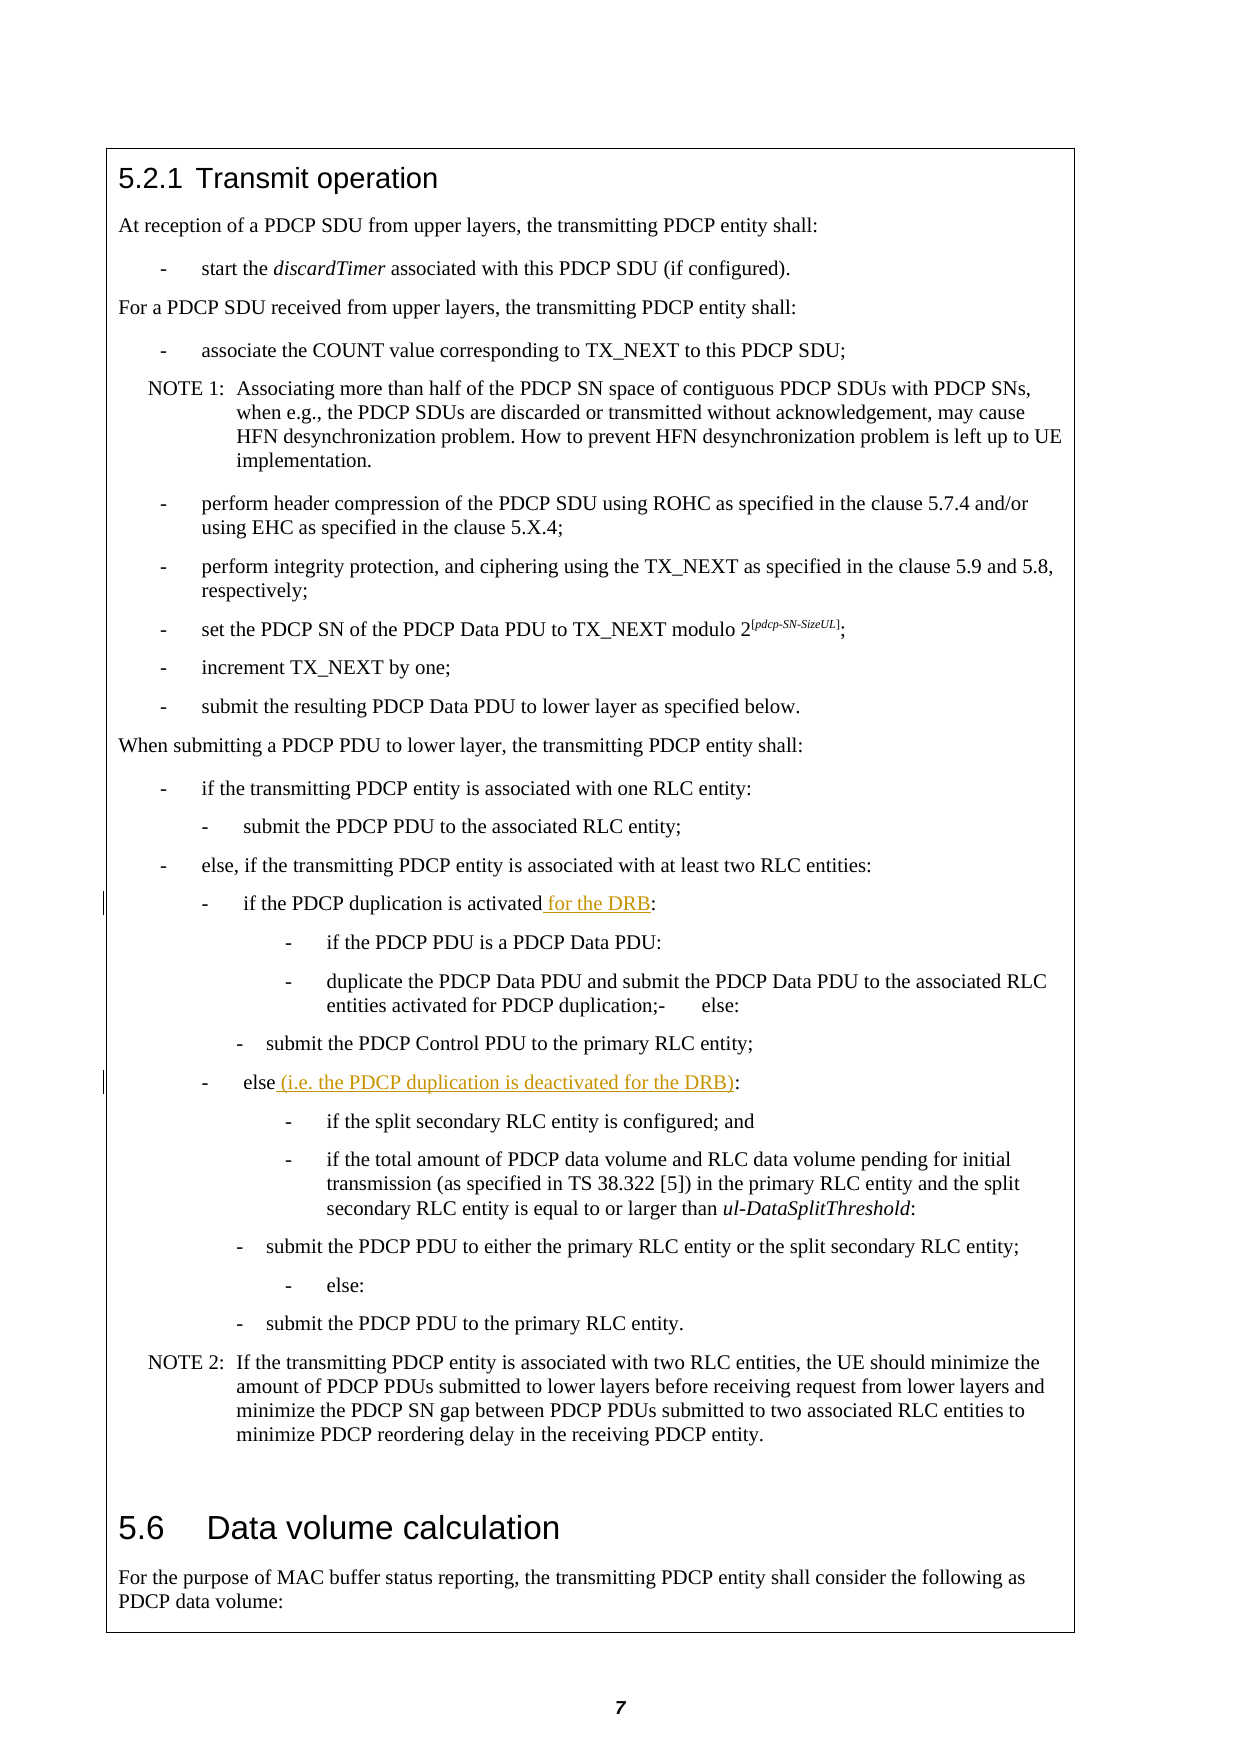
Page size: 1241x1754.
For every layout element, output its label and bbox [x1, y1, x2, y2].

table_header [107, 149, 1074, 1632]
